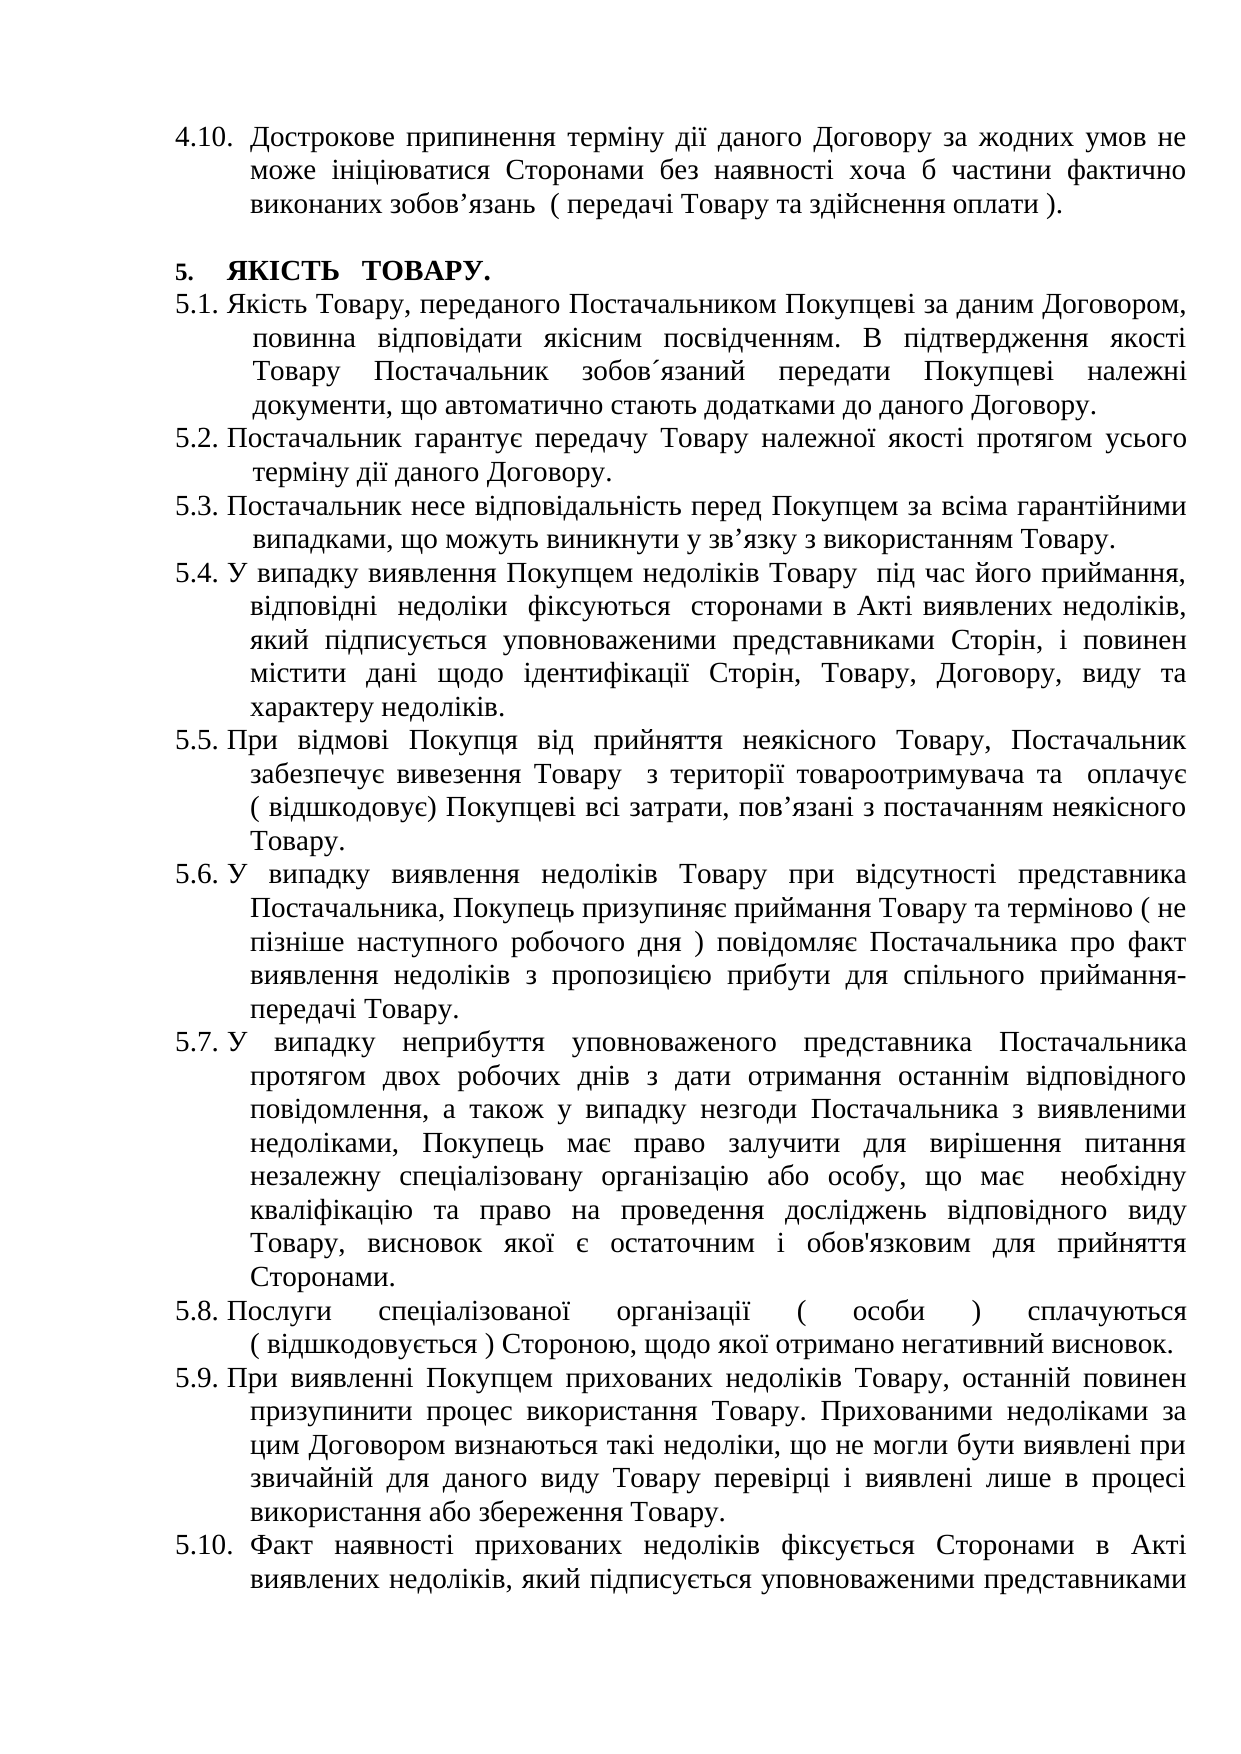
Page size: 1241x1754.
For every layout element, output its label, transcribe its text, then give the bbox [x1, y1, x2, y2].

list У випадку виявлення недоліків Товару при відсутності представника Постачальника, Покупець призупиняє приймання Товару та терміново ( не пізніше наступного робочого дня ) повідомляє Постачальника про факт виявлення недоліків з пропозицією прибути для спільного приймання-передачі Товару. [175, 857, 1187, 1024]
list Дострокове припинення терміну дії даного Договору за жодних умов не може ініціюватися Сторонами без наявності хоча б частини фактично виконаних зобов’язань ( передачі Товару та здійснення оплати ). [175, 119, 1187, 219]
list При відмові Покупця від прийняття неякісного Товару, Постачальник забезпечує вивезення Товару з території товароотримувача та оплачує ( відшкодовує) Покупцеві всі затрати, пов’язані з постачанням неякісного Товару. [175, 722, 1187, 857]
list Постачальник гарантує передачу Товару належної якості протягом усього терміну дії даного Договору. [175, 421, 1187, 488]
list Послуги спеціалізованої організації ( особи ) сплачуються ( відшкодовується ) Стороною, щодо якої отримано негативний висновок. [175, 1293, 1187, 1360]
list Постачальник несе відповідальність перед Покупцем за всіма гарантійними випадками, що можуть виникнути у зв’язку з використанням Товару. [175, 488, 1187, 555]
list ЯКІСТЬ ТОВАРУ. [175, 253, 1187, 286]
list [175, 1527, 1187, 1594]
list При виявленні Покупцем прихованих недоліків Товару, останній повинен призупинити процес використання Товару. Прихованими недоліками за цим Договором визнаються такі недоліки, що не могли бути виявлені при звичайній для даного виду Товару перевірці і виявлені лише в процесі використання або збереження Товару. [175, 1360, 1187, 1527]
list У випадку неприбуття уповноваженого представника Постачальника протягом двох робочих днів з дати отримання останнім відповідного повідомлення, а також у випадку незгоди Постачальника з виявленими недоліками, Покупець має право залучити для вирішення питання незалежну спеціалізовану організацію або особу, що має необхідну кваліфікацію та право на проведення досліджень відповідного виду Товару, висновок якої є остаточним і обов'язковим для прийняття Сторонами. [175, 1024, 1187, 1293]
list У випадку виявлення Покупцем недоліків Товару під час його приймання, відповідні недоліки фіксуються сторонами в Акті виявлених недоліків, який підписується уповноваженими представниками Сторін, і повинен містити дані щодо ідентифікації Сторін, Товару, Договору, виду та характеру недоліків. [175, 555, 1187, 722]
list Якість Товару, переданого Постачальником Покупцеві за даним Договором, повинна відповідати якісним посвідченням. В підтвердження якості Товару Постачальник зобов´язаний передати Покупцеві належні документи, що автоматично стають додатками до даного Договору. [175, 286, 1187, 421]
